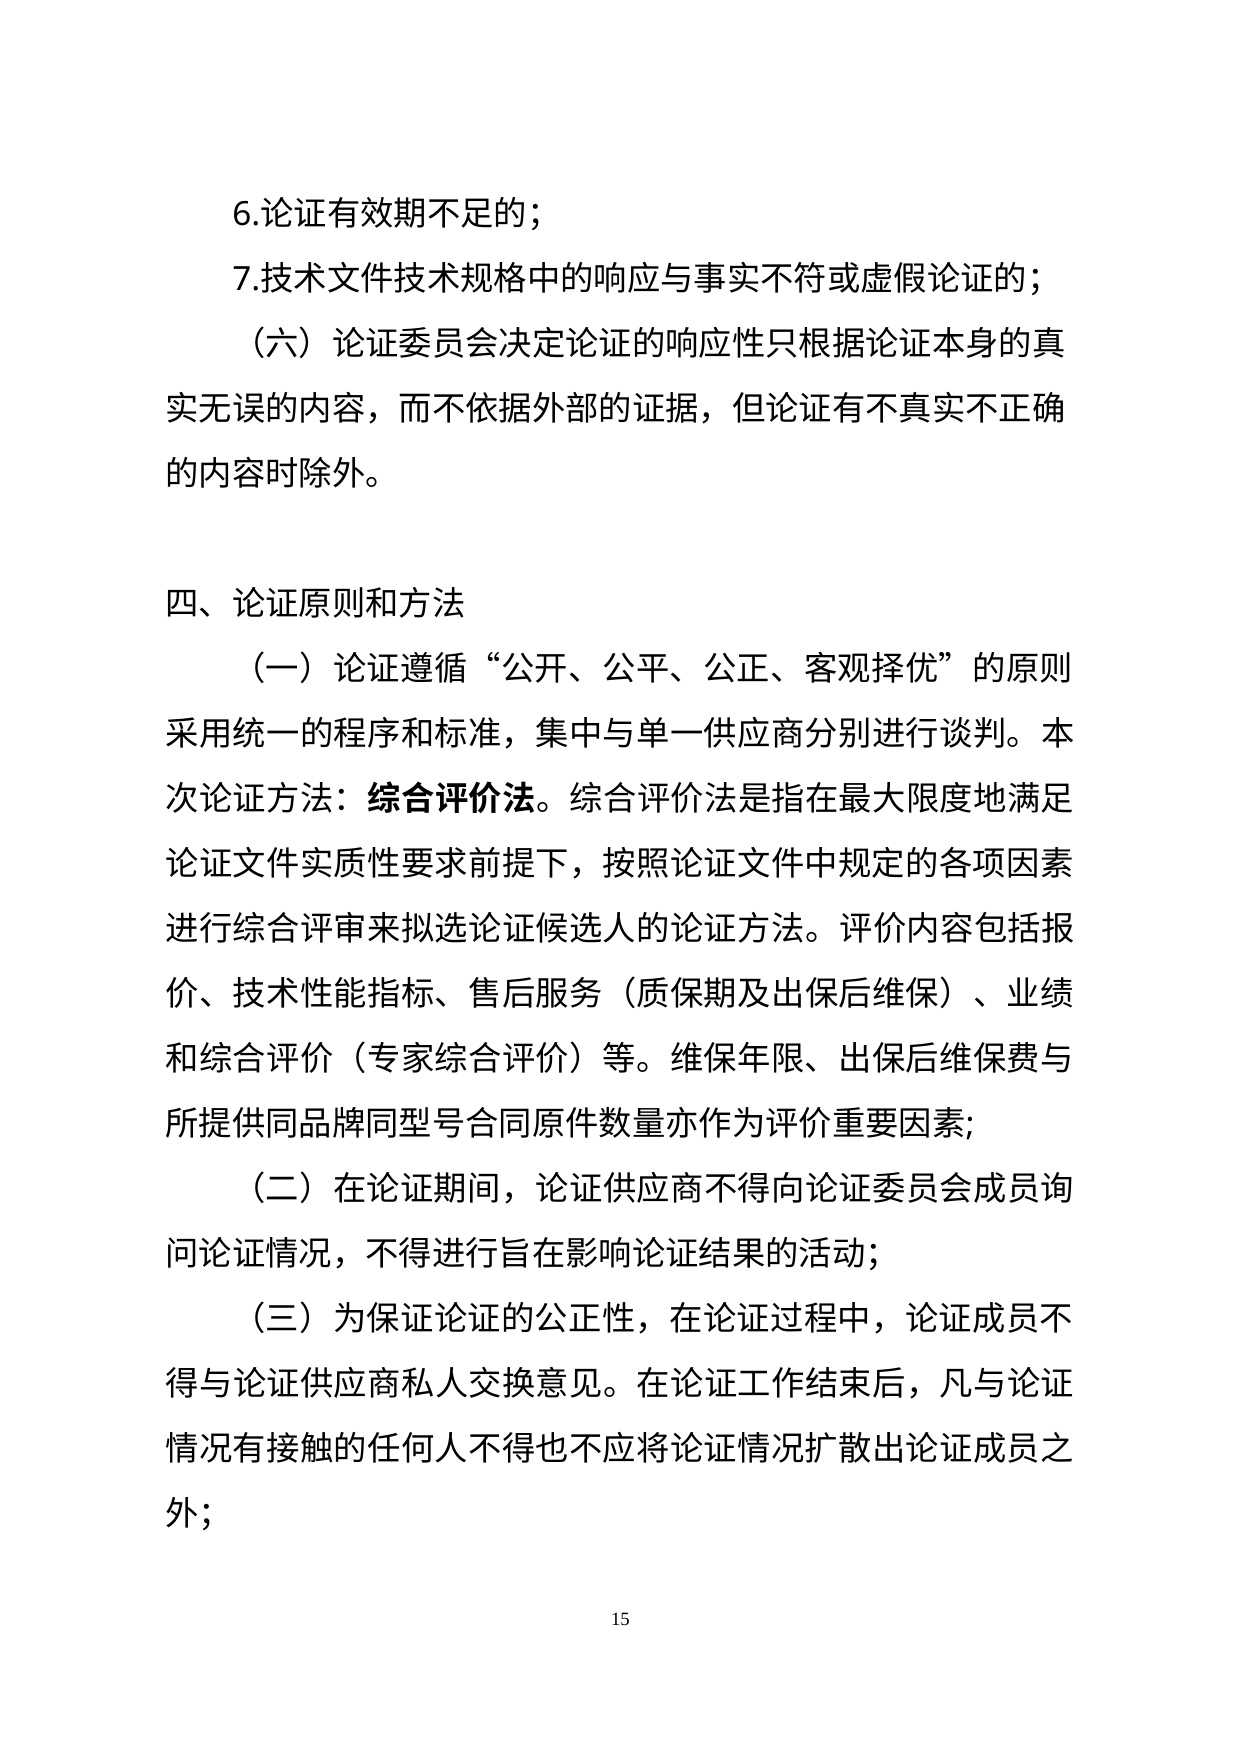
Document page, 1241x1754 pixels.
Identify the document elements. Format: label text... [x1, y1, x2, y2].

text 四、论证原则和方法 [165, 568, 1075, 633]
text （二）在论证期间，论证供应商不得向论证委员会成员询问论证情况，不得进行旨在影响论证结果的活动； [165, 1153, 1075, 1283]
text （一）论证遵循“公开、公平、公正、客观择优”的原则，采用统一的程序和标准，集中与单一供应商分别进行谈判。本次论证方法：综合评价法。综合评价法是指在最大限度地满足论证文件实质性要求前提下，按照论证文件中规定的各项因素进行综合评审来拟选论证候选人的论证方法。评价内容包括报价、技术性能指标、售后服务（质保期及出保后维保）、业绩和综合评价（专家综合评价）等。维保年限、出保后维保费与所提供同品牌同型号合同原件数量亦作为评价重要因素; [165, 633, 1075, 1153]
text （三）为保证论证的公正性，在论证过程中，论证成员不得与论证供应商私人交换意见。在论证工作结束后，凡与论证情况有接触的任何人不得也不应将论证情况扩散出论证成员之外； [165, 1283, 1075, 1543]
text 7.技术文件技术规格中的响应与事实不符或虚假论证的； [165, 243, 1075, 308]
text （六）论证委员会决定论证的响应性只根据论证本身的真实无误的内容，而不依据外部的证据，但论证有不真实不正确的内容时除外。 [165, 308, 1075, 503]
text 6.论证有效期不足的； [165, 178, 1075, 243]
